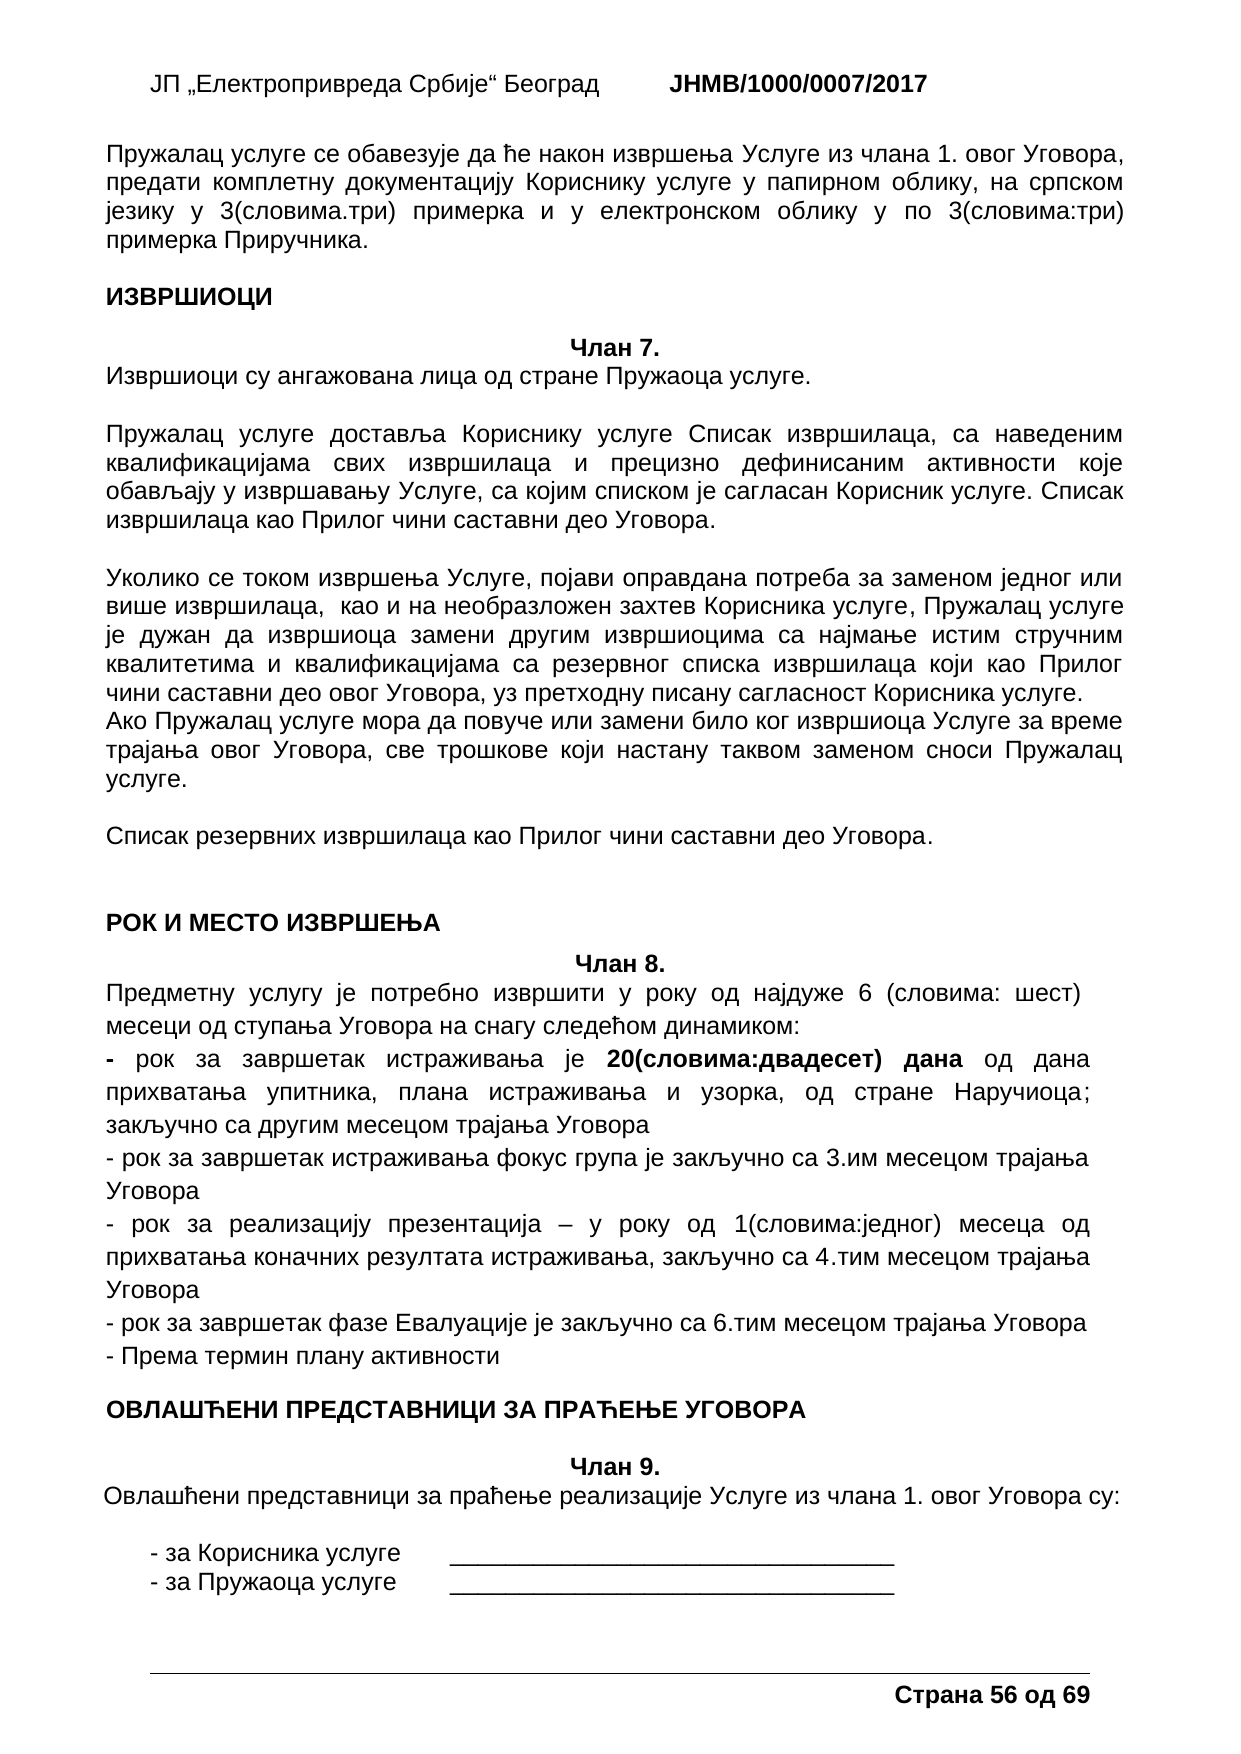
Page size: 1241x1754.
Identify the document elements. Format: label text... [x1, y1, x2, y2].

text Списак резервних извршилаца као Прилог чини саставни део Уговора. [106, 821, 1124, 850]
list - рок за завршетак истраживања је 20(словима:двадесет) дана од дана прихватања упитника, плана истраживања и узорка, од стране Наручиоца; закључно са другим месецом трајања Уговора [106, 1044, 1090, 1138]
list - Према термин плану активности [106, 1341, 1090, 1369]
text Члан 7. [106, 333, 1124, 361]
list - рок за реализацију презентација – у року од 1(словима:једног) месеца од прихватања коначних резултата истраживања, закључно са 4.тим месецом трајања Уговора [106, 1209, 1090, 1303]
text Члан 8. [150, 949, 1090, 978]
list - рок за завршетак истраживања фокус група је закључно са 3.им месецом трајања Уговора [106, 1143, 1090, 1204]
text Извршиоци су ангажована лица од стране Пружаоца услуге. [106, 361, 1124, 390]
list - рок за завршетак фазе Евалуације је закључно са 6.тим месецом трајања Уговора [106, 1308, 1090, 1337]
list Предметну услугу је потребно извршити у року од најдуже 6 (словима: шест) месеци од ступања Уговора на снагу следећом динамиком: [106, 978, 1082, 1039]
text Пружалац услуге се обавезује да ће након извршења Услуге из члана 1. овог Уговора, предати комплетну документацију Кориснику услуге у папирном облику, на српском језику у 3(словима.три) примерка и у електронском облику у по 3(словима:три) примерка Приручника. [106, 138, 1124, 253]
text - за Пружаоца услуге ________________________________ [106, 1567, 1124, 1596]
text РОК И МЕСТО ИЗВРШЕЊА [106, 908, 1124, 936]
text Ако Пружалац услуге мора да повуче или замени било ког извршиоца Услуге за време трајања овог Уговора, све трошкове који настану таквом заменом сноси Пружалац услуге. [106, 706, 1124, 793]
text Пружалац услуге доставља Кориснику услуге Списак извршилаца, са наведеним квалификацијама свих извршилаца и прецизно дефинисаним активности које обављају у извршавању Услуге, са којим списком је сагласан Корисник услуге. Списак извршилаца као Прилог чини саставни део Уговора. [106, 419, 1124, 534]
text ИЗВРШИОЦИ [106, 282, 1124, 311]
text Овлашћени представници за праћење реализације Услуге из члана 1. овог Уговора су: [103, 1481, 1124, 1510]
text ОВЛАШЋЕНИ ПРЕДСТАВНИЦИ ЗА ПРАЋЕЊЕ УГОВОРА [106, 1395, 1124, 1423]
text Члан 9. [106, 1452, 1124, 1481]
text Уколико се током извршења Услуге, појави оправдана потреба за заменом једног или више извршилаца, као и на необразложен захтев Корисника услуге, Пружалац услуге је дужан да извршиоца замени другим извршиоцима са најмање истим стручним квалитетима и квалификацијама са резервног списка извршилаца који као Прилог чини саставни део овог Уговора, уз претходну писану сагласност Корисника услуге. [106, 563, 1124, 706]
text - за Корисника услуге ________________________________ [106, 1538, 1124, 1567]
